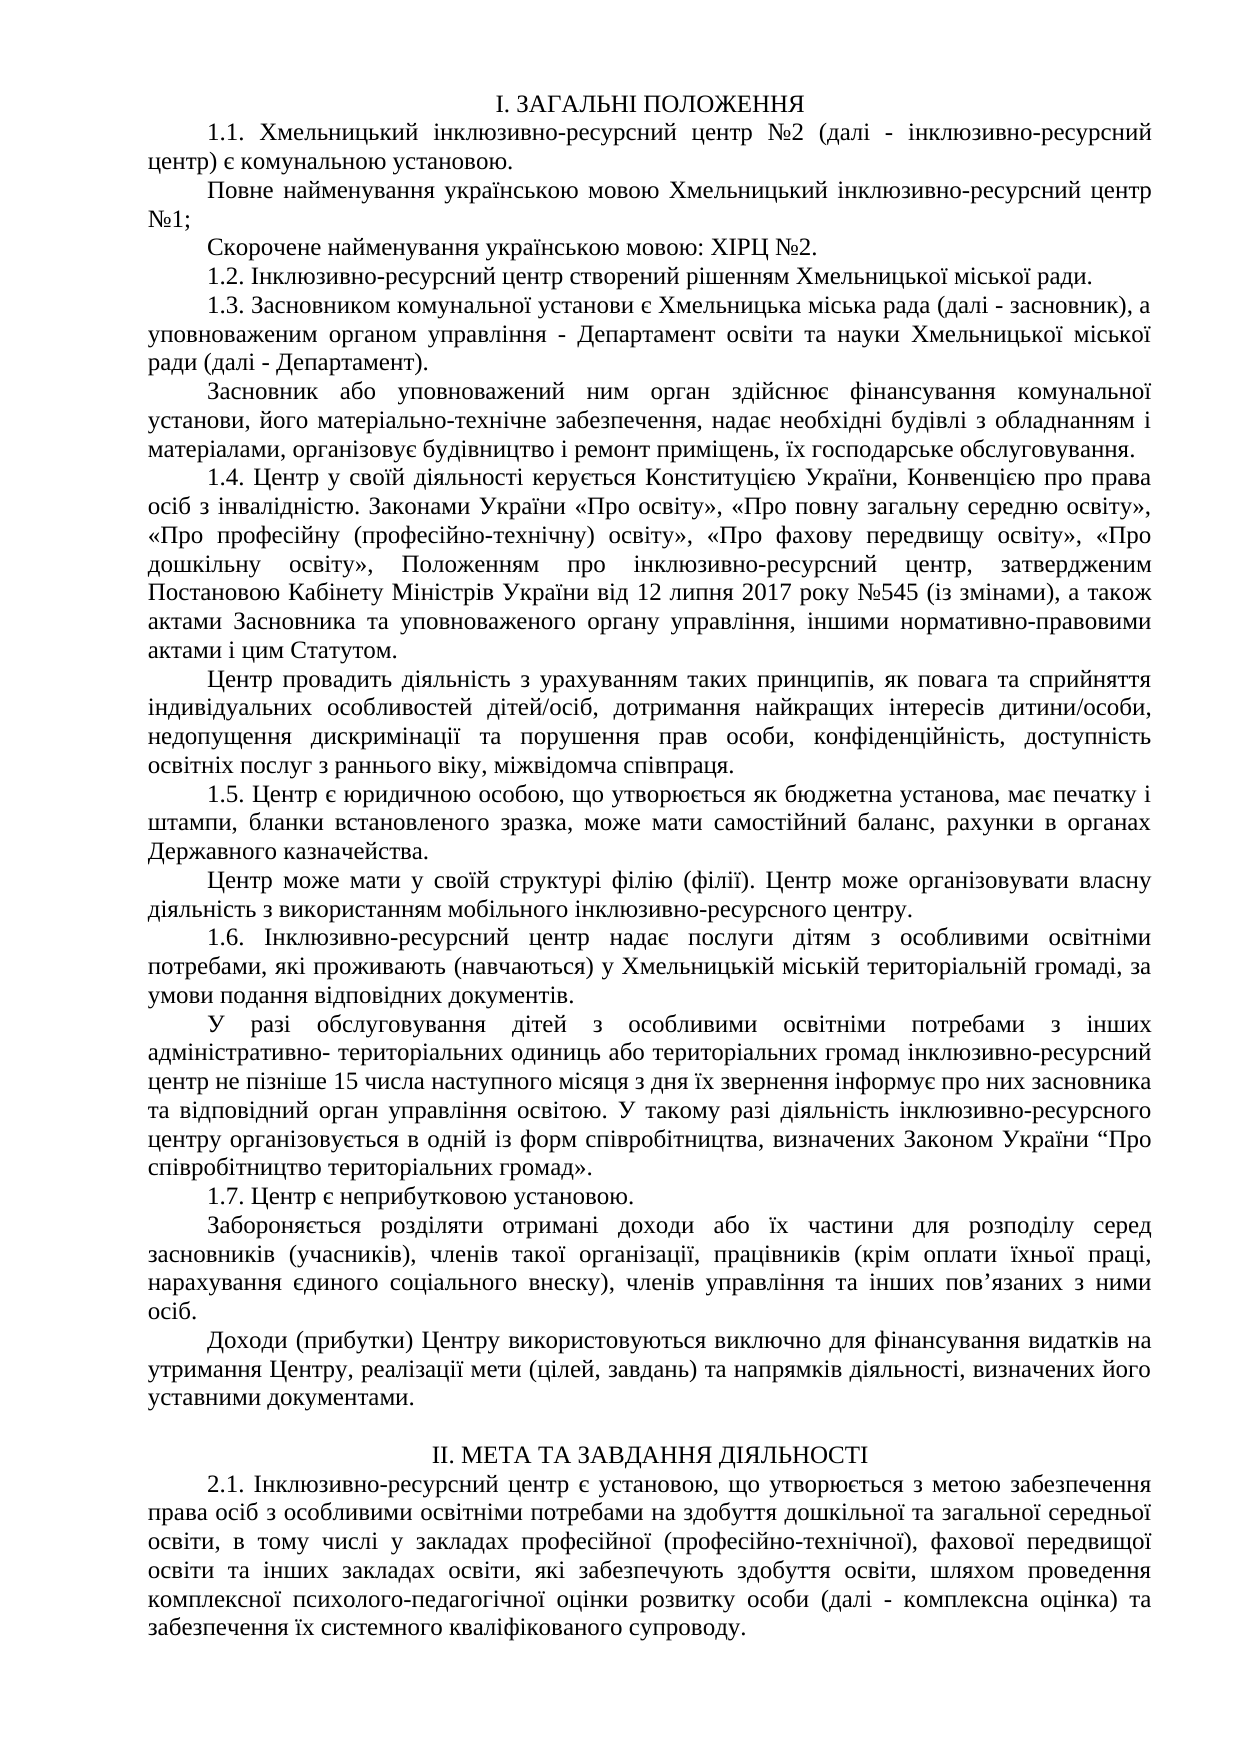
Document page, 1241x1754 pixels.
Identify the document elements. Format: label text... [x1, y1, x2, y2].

text 1.2. Інклюзивно-ресурсний центр створений рішенням Хмельницької міської ради. [148, 261, 1152, 290]
text Центр провадить діяльність з урахуванням таких принципів, як повага та сприйняття індивідуальних особливостей дітей/осіб, дотримання найкращих інтересів дитини/особи, недопущення дискримінації та порушення прав особи, конфіденційність, доступність освітніх послуг з раннього віку, міжвідомча співпраця. [148, 664, 1152, 779]
text У разі обслуговування дітей з особливими освітніми потребами з інших адміністративно- територіальних одиниць або територіальних громад інклюзивно-ресурсний центр не пізніше 15 числа наступного місяця з дня їх звернення інформує про них засновника та відповідний орган управління освітою. У такому разі діяльність інклюзивно-ресурсного центру організовується в одній із форм співробітництва, визначених Законом України “Про співробітництво територіальних громад». [148, 1009, 1152, 1181]
text Скорочене найменування українською мовою: ХІРЦ №2. [148, 232, 1152, 261]
text І. ЗАГАЛЬНІ ПОЛОЖЕННЯ [148, 89, 1152, 117]
text II. МЕТА ТА ЗАВДАННЯ ДІЯЛЬНОСТІ [148, 1440, 1152, 1469]
text Повне найменування українською мовою Хмельницький інклюзивно-ресурсний центр №1; [148, 175, 1152, 232]
text 1.5. Центр є юридичною особою, що утворюється як бюджетна установа, має печатку і штампи, бланки встановленого зразка, може мати самостійний баланс, рахунки в органах Державного казначейства. [148, 779, 1152, 865]
text 1.3. Засновником комунальної установи є Хмельницька міська рада (далі - засновник), а уповноваженим органом управління - Департамент освіти та науки Хмельницької міської ради (далі - Департамент). [148, 290, 1152, 376]
text 1.7. Центр є неприбутковою установою. [148, 1181, 1152, 1210]
text Доходи (прибутки) Центру використовуються виключно для фінансування видатків на утримання Центру, реалізації мети (цілей, завдань) та напрямків діяльності, визначених його уставними документами. [148, 1325, 1152, 1411]
text Засновник або уповноважений ним орган здійснює фінансування комунальної установи, його матеріально-технічне забезпечення, надає необхідні будівлі з обладнанням і матеріалами, організовує будівництво і ремонт приміщень, їх господарське обслуговування. [148, 376, 1152, 462]
text 1.1. Хмельницький інклюзивно-ресурсний центр №2 (далі - інклюзивно-ресурсний центр) є комунальною установою. [148, 117, 1152, 175]
text Центр може мати у своїй структурі філію (філії). Центр може організовувати власну діяльність з використанням мобільного інклюзивно-ресурсного центру. [148, 865, 1152, 922]
text 1.6. Інклюзивно-ресурсний центр надає послуги дітям з особливими освітніми потребами, які проживають (навчаються) у Хмельницькій міській територіальній громаді, за умови подання відповідних документів. [148, 922, 1152, 1009]
text Забороняється розділяти отримані доходи або їх частини для розподілу серед засновників (учасників), членів такої організації, працівників (крім оплати їхньої праці, нарахування єдиного соціального внеску), членів управління та інших пов’язаних з ними осіб. [148, 1210, 1152, 1325]
text 2.1. Інклюзивно-ресурсний центр є установою, що утворюється з метою забезпечення права осіб з особливими освітніми потребами на здобуття дошкільної та загальної середньої освіти, в тому числі у закладах професійної (професійно-технічної), фахової передвищої освіти та інших закладах освіти, які забезпечують здобуття освіти, шляхом проведення комплексної психолого-педагогічної оцінки розвитку особи (далі - комплексна оцінка) та забезпечення їх системного кваліфікованого супроводу. [148, 1469, 1152, 1641]
text 1.4. Центр у своїй діяльності керується Конституцією України, Конвенцією про права осіб з інвалідністю. Законами України «Про освіту», «Про повну загальну середню освіту», «Про професійну (професійно-технічну) освіту», «Про фахову передвищу освіту», «Про дошкільну освіту», Положенням про інклюзивно-ресурсний центр, затвердженим Постановою Кабінету Міністрів України від 12 липня 2017 року №545 (із змінами), а також актами Засновника та уповноваженого органу управління, іншими нормативно-правовими актами і цим Статутом. [148, 462, 1152, 664]
